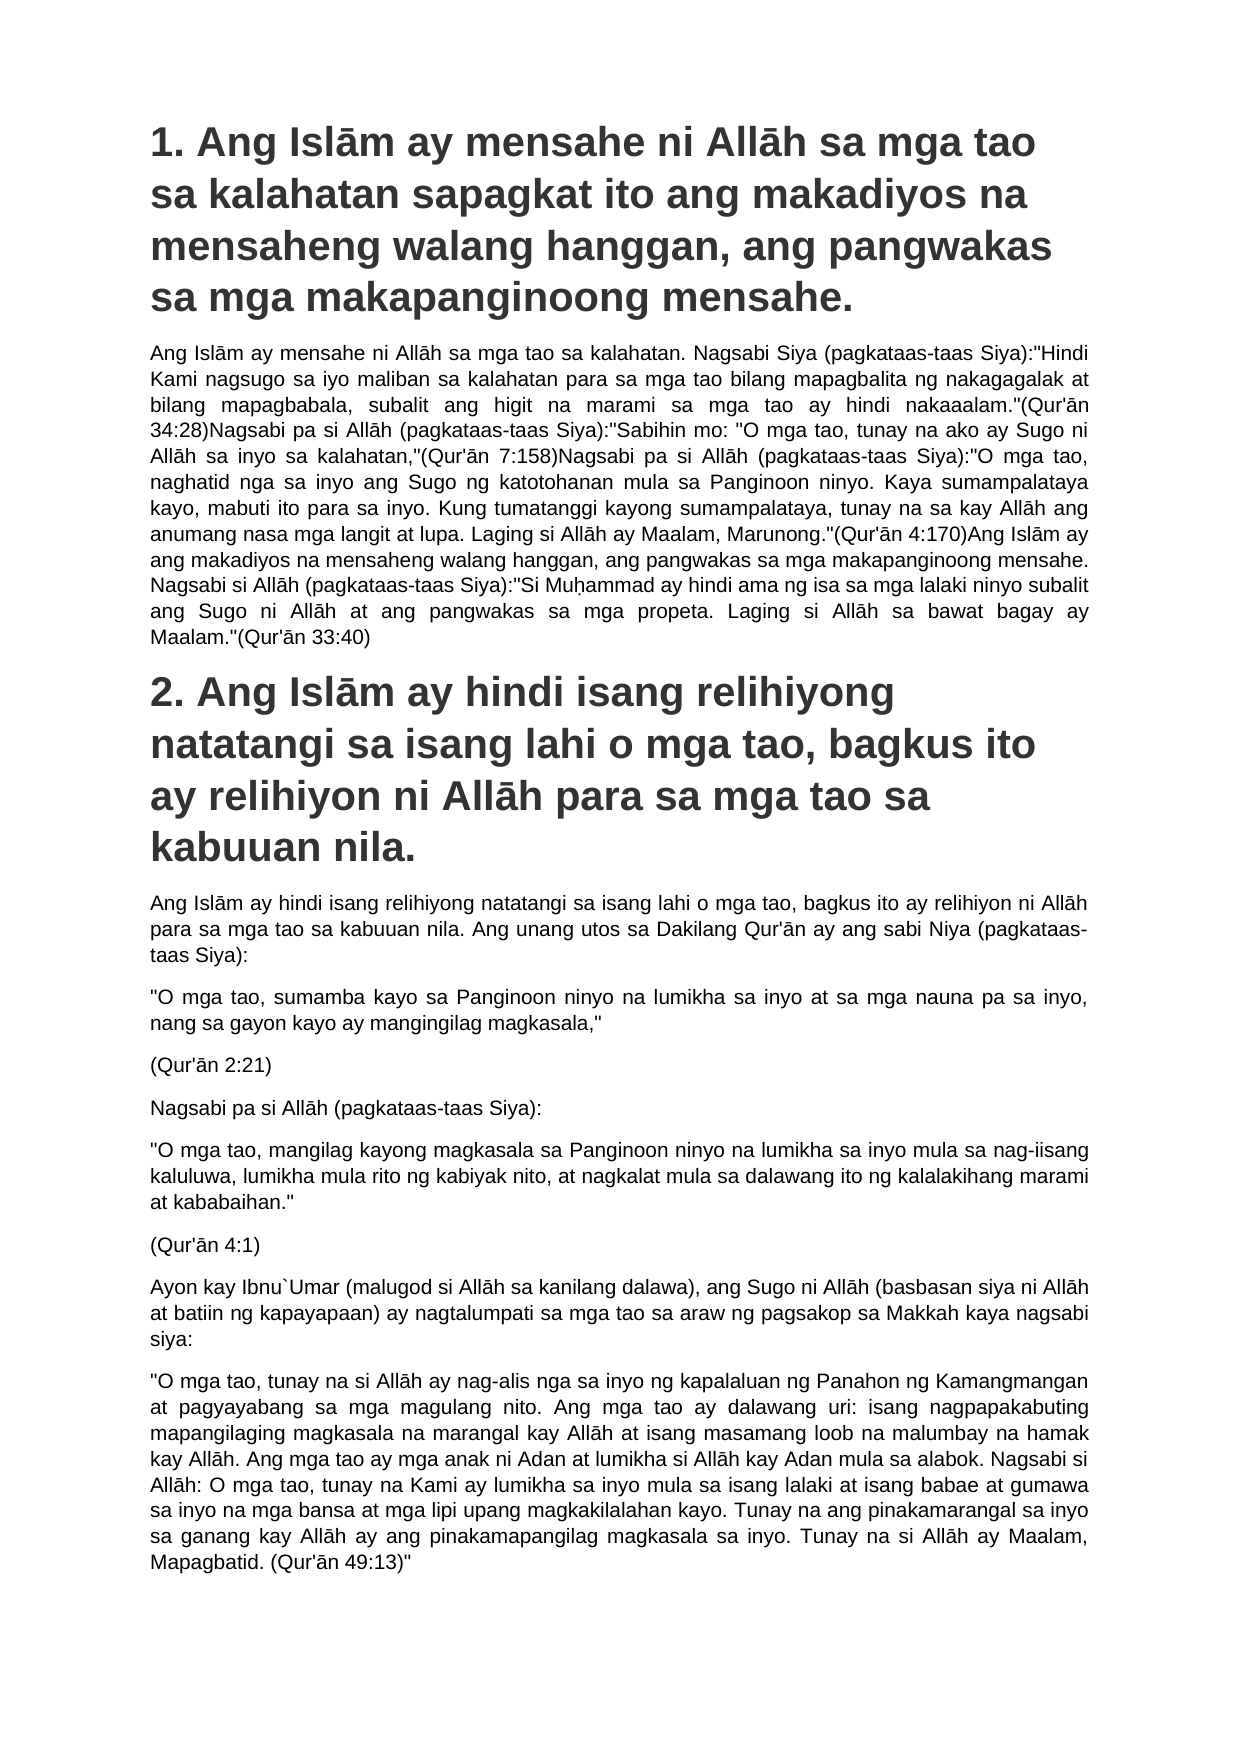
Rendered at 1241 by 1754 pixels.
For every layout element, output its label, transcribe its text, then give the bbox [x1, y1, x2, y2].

text (Qur'ān 2:21) [150, 1053, 1090, 1077]
text "O mga tao, mangilag kayong magkasala sa Panginoon ninyo na lumikha sa inyo mula sa nag-iisang kaluluwa, lumikha mula rito ng kabiyak nito, at nagkalat mula sa dalawang ito ng kalalakihang marami at kababaihan." [150, 1138, 1090, 1214]
subtitle 2. Ang Islām ay hindi isang relihiyong natatangi sa isang lahi o mga tao, bagkus ito ay relihiyon ni Allāh para sa mga tao sa kabuuan nila. [150, 667, 1090, 870]
text Ang Islām ay mensahe ni Allāh sa mga tao sa kalahatan. Nagsabi Siya (pagkataas-taas Siya):"Hindi Kami nagsugo sa iyo maliban sa kalahatan para sa mga tao bilang mapagbalita ng nakagagalak at bilang mapagbabala, subalit ang higit na marami sa mga tao ay hindi nakaaalam."(Qur'ān 34:28)Nagsabi pa si Allāh (pagkataas-taas Siya):"Sabihin mo: "O mga tao, tunay na ako ay Sugo ni Allāh sa inyo sa kalahatan,"(Qur'ān 7:158)Nagsabi pa si Allāh (pagkataas-taas Siya):"O mga tao, naghatid nga sa inyo ang Sugo ng katotohanan mula sa Panginoon ninyo. Kaya sumampalataya kayo, mabuti ito para sa inyo. Kung tumatanggi kayong sumampalataya, tunay na sa kay Allāh ang anumang nasa mga langit at lupa. Laging si Allāh ay Maalam, Marunong."(Qur'ān 4:170)Ang Islām ay ang makadiyos na mensaheng walang hanggan, ang pangwakas sa mga makapanginoong mensahe. Nagsabi si Allāh (pagkataas-taas Siya):"Si Muḥammad ay hindi ama ng isa sa mga lalaki ninyo subalit ang Sugo ni Allāh at ang pangwakas sa mga propeta. Laging si Allāh sa bawat bagay ay Maalam."(Qur'ān 33:40) [150, 341, 1090, 649]
text Nagsabi pa si Allāh (pagkataas-taas Siya): [150, 1096, 1090, 1120]
text "O mga tao, sumamba kayo sa Panginoon ninyo na lumikha sa inyo at sa mga nauna pa sa inyo, nang sa gayon kayo ay mangingilag magkasala," [150, 985, 1090, 1035]
text Ang Islām ay hindi isang relihiyong natatangi sa isang lahi o mga tao, bagkus ito ay relihiyon ni Allāh para sa mga tao sa kabuuan nila. Ang unang utos sa Dakilang Qur'ān ay ang sabi Niya (pagkataas-taas Siya): [150, 891, 1090, 966]
subtitle 1. Ang Islām ay mensahe ni Allāh sa mga tao sa kalahatan sapagkat ito ang makadiyos na mensaheng walang hanggan, ang pangwakas sa mga makapanginoong mensahe. [150, 117, 1090, 320]
text (Qur'ān 4:1) [150, 1232, 1090, 1256]
text Ayon kay Ibnu`Umar (malugod si Allāh sa kanilang dalawa), ang Sugo ni Allāh (basbasan siya ni Allāh at batiin ng kapayapaan) ay nagtalumpati sa mga tao sa araw ng pagsakop sa Makkah kaya nagsabi siya: [150, 1275, 1090, 1351]
text "O mga tao, tunay na si Allāh ay nag-alis nga sa inyo ng kapalaluan ng Panahon ng Kamangmangan at pagyayabang sa mga magulang nito. Ang mga tao ay dalawang uri: isang nagpapakabuting mapangilaging magkasala na marangal kay Allāh at isang masamang loob na malumbay na hamak kay Allāh. Ang mga tao ay mga anak ni Adan at lumikha si Allāh kay Adan mula sa alabok. Nagsabi si Allāh: O mga tao, tunay na Kami ay lumikha sa inyo mula sa isang lalaki at isang babae at gumawa sa inyo na mga bansa at mga lipi upang magkakilalahan kayo. Tunay na ang pinakamarangal sa inyo sa ganang kay Allāh ay ang pinakamapangilag magkasala sa inyo. Tunay na si Allāh ay Maalam, Mapagbatid. (Qur'ān 49:13)" [150, 1369, 1090, 1574]
